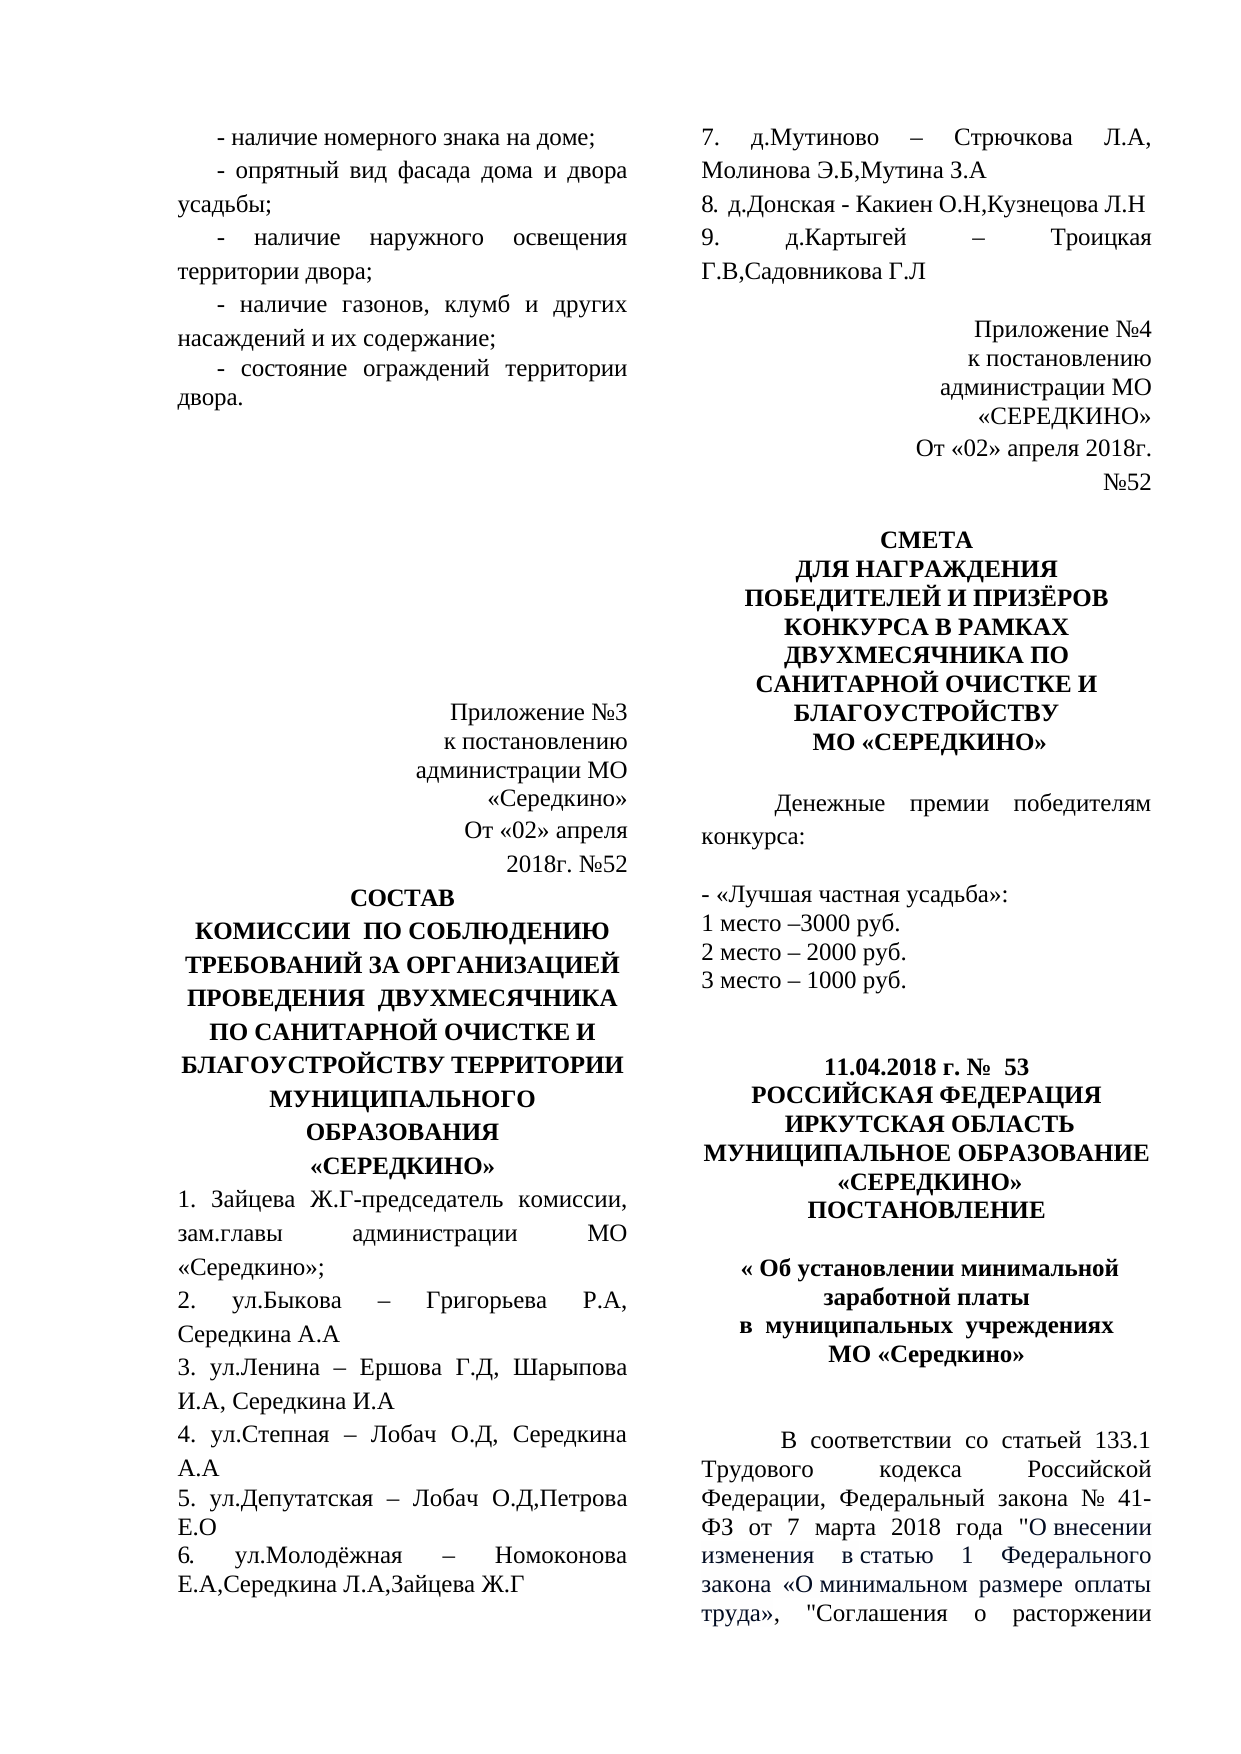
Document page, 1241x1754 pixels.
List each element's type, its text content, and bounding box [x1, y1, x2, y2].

text - состояние ограждений территории двора. [177, 353, 627, 410]
text в муниципальных учреждениях [701, 1311, 1152, 1339]
text администрации МО [177, 755, 627, 783]
text « Об установлении минимальной заработной платы [701, 1253, 1152, 1311]
text Приложение №4 [701, 314, 1152, 343]
text СМЕТА [701, 525, 1152, 554]
text ПОСТАНОВЛЕНИЕ [701, 1196, 1152, 1224]
text 2. ул.Быкова – Григорьева Р.А, Середкина А.А [177, 1282, 627, 1349]
text МУНИЦИПАЛЬНОЕ ОБРАЗОВАНИЕ [701, 1138, 1152, 1167]
text 11.04.2018 г. № 53 [701, 1052, 1152, 1081]
text КОМИССИИ ПО СОБЛЮДЕНИЮ ТРЕБОВАНИЙ ЗА ОРГАНИЗАЦИЕЙ ПРОВЕДЕНИЯ ДВУХМЕСЯЧНИКА ПО САНИТАРНОЙ ОЧИСТКЕ И БЛАГОУСТРОЙСТВУ ТЕРРИТОРИИ МУНИЦИПАЛЬНОГО ОБРАЗОВАНИЯ [177, 913, 627, 1148]
text - наличие газонов, клумб и других насаждений и их содержание; [177, 286, 627, 353]
text - опрятный вид фасада дома и двора усадьбы; [177, 152, 627, 219]
text - «Лучшая частная усадьба»: [701, 879, 1152, 908]
text 6. ул.Молодёжная – Номоконова Е.А,Середкина Л.А,Зайцева Ж.Г [177, 1541, 627, 1598]
text «СЕРЕДКИНО» [177, 1148, 627, 1181]
text 5. ул.Депутатская – Лобач О.Д,Петрова Е.О [177, 1483, 627, 1541]
text к постановлению [177, 726, 627, 755]
text 1 место –3000 руб. [701, 908, 1152, 937]
text 4. ул.Степная – Лобач О.Д, Середкина А.А [177, 1416, 627, 1483]
text - наличие номерного знака на доме; [177, 118, 627, 152]
text 9. д.Картыгей – Троицкая Г.В,Садовникова Г.Л [701, 219, 1152, 286]
text ИРКУТСКАЯ ОБЛАСТЬ [701, 1109, 1152, 1138]
text «СЕРЕДКИНО» [701, 1167, 1152, 1196]
text МО «Середкино» [701, 1339, 1152, 1368]
text 7. д.Мутиново – Стрючкова Л.А, Молинова Э.Б,Мутина З.А [701, 118, 1152, 185]
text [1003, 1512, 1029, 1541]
text От «02» апреля 2018г. №52 [701, 429, 1152, 497]
text Денежные премии победителям конкурса: [701, 784, 1152, 851]
text «СЕРЕДКИНО» [701, 401, 1152, 429]
text МО «СЕРЕДКИНО» [701, 727, 1152, 755]
text От «02» апреля 2018г. №52 [177, 812, 627, 879]
text СОСТАВ [177, 879, 627, 913]
text - наличие наружного освещения территории двора; [177, 219, 627, 286]
text 1. Зайцева Ж.Г-председатель комиссии, зам.главы администрации МО «Середкино»; [177, 1181, 627, 1282]
text 3 место – 1000 руб. [701, 966, 1152, 994]
text 2 место – 2000 руб. [701, 937, 1152, 966]
text «Середкино» [177, 783, 627, 812]
text ДЛЯ НАГРАЖДЕНИЯ ПОБЕДИТЕЛЕЙ И ПРИЗЁРОВ КОНКУРСА В РАМКАХ ДВУХМЕСЯЧНИКА ПО САНИТАРНОЙ ОЧИСТКЕ И БЛАГОУСТРОЙСТВУ [701, 554, 1152, 727]
text к постановлению [701, 343, 1152, 372]
text РОССИЙСКАЯ ФЕДЕРАЦИЯ [701, 1081, 1152, 1109]
text Приложение №3 [177, 669, 627, 726]
text 8. д.Донская - Какиен О.Н,Кузнецова Л.Н [701, 185, 1152, 219]
text 3. ул.Ленина – Ершова Г.Д, Шарыпова И.А, Середкина И.А [177, 1349, 627, 1416]
text администрации МО [701, 372, 1152, 401]
